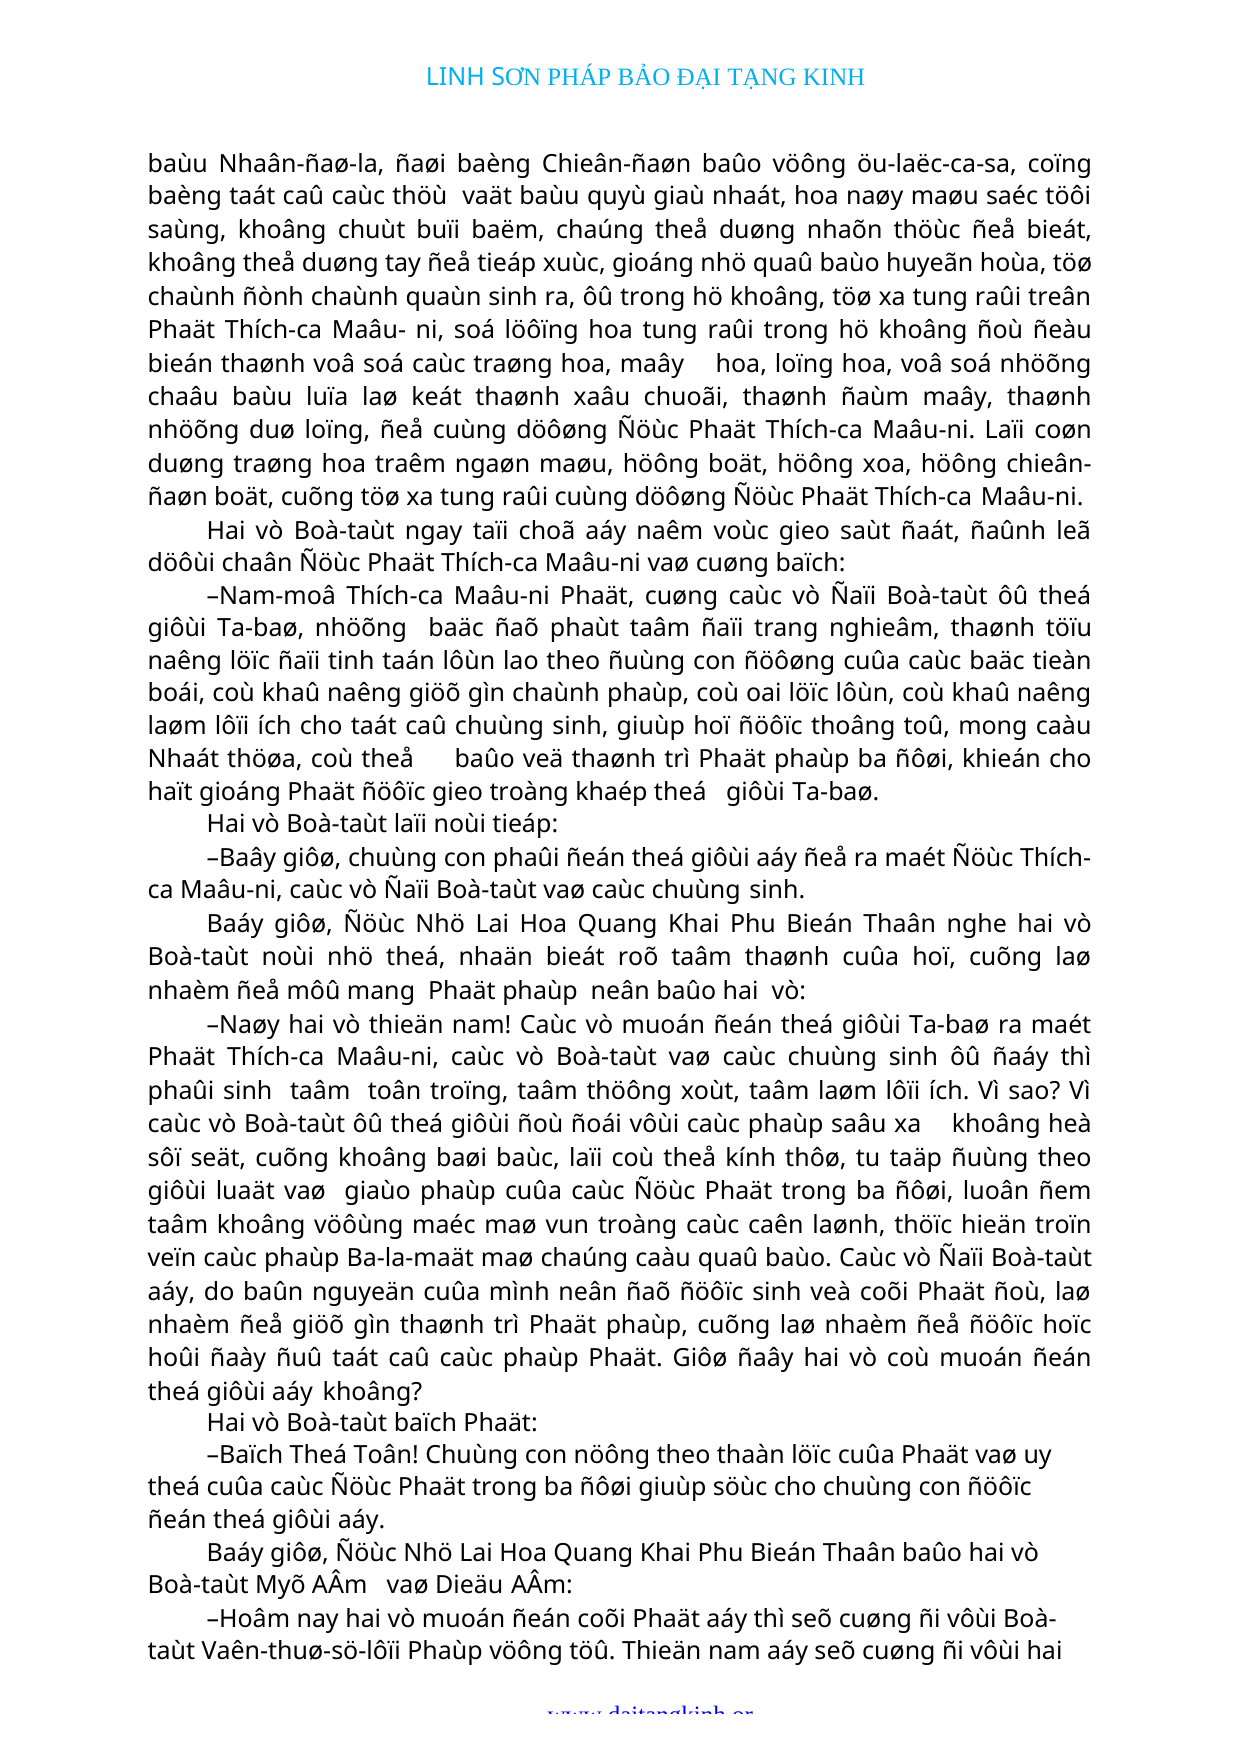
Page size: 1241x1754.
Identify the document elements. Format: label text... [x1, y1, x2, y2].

text baùu Nhaân-ñaø-la, ñaøi baèng Chieân-ñaøn baûo vöông öu-laëc-ca-sa, coïng baèng taát caû caùc thöù vaät baùu quyù giaù nhaát, hoa naøy maøu saéc töôi saùng, khoâng chuùt buïi baëm, chaúng theå duøng nhaõn thöùc ñeå bieát, khoâng theå duøng tay ñeå tieáp xuùc, gioáng nhö quaû baùo huyeãn hoùa, töø chaùnh ñònh chaùnh quaùn sinh ra, ôû trong hö khoâng, töø xa tung raûi treân Phaät Thích-ca Maâu- ni, soá löôïng hoa tung raûi trong hö khoâng ñoù ñeàu bieán thaønh voâ soá caùc traøng hoa, maây hoa, loïng hoa, voâ soá nhöõng chaâu baùu luïa laø keát thaønh xaâu chuoãi, thaønh ñaùm maây, thaønh nhöõng duø loïng, ñeå cuùng döôøng Ñöùc Phaät Thích-ca Maâu-ni. Laïi coøn duøng traøng hoa traêm ngaøn maøu, höông boät, höông xoa, höông chieân-ñaøn boät, cuõng töø xa tung raûi cuùng döôøng Ñöùc Phaät Thích-ca Maâu-ni. [147, 145, 1093, 513]
text Hai vò Boà-taùt baïch Phaät: [206, 1407, 1105, 1438]
text –Naøy hai vò thieän nam! Caùc vò muoán ñeán theá giôùi Ta-baø ra maét Phaät Thích-ca Maâu-ni, caùc vò Boà-taùt vaø caùc chuùng sinh ôû ñaáy thì phaûi sinh taâm toân troïng, taâm thöông xoùt, taâm laøm lôïi ích. Vì sao? Vì caùc vò Boà-taùt ôû theá giôùi ñoù ñoái vôùi caùc phaùp saâu xa khoâng heà sôï seät, cuõng khoâng baøi baùc, laïi coù theå kính thôø, tu taäp ñuùng theo giôùi luaät vaø giaùo phaùp cuûa caùc Ñöùc Phaät trong ba ñôøi, luoân ñem taâm khoâng vöôùng maéc maø vun troàng caùc caên laønh, thöïc hieän troïn veïn caùc phaùp Ba-la-maät maø chaúng caàu quaû baùo. Caùc vò Ñaïi Boà-taùt aáy, do baûn nguyeän cuûa mình neân ñaõ ñöôïc sinh veà coõi Phaät ñoù, laø nhaèm ñeå giöõ gìn thaønh trì Phaät phaùp, cuõng laø nhaèm ñeå ñöôïc hoïc hoûi ñaày ñuû taát caû caùc phaùp Phaät. Giôø ñaây hai vò coù muoán ñeán theá giôùi aáy khoâng? [147, 1006, 1093, 1407]
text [147, 1601, 1086, 1667]
text –Baây giôø, chuùng con phaûi ñeán theá giôùi aáy ñeå ra maét Ñöùc Thích-ca Maâu-ni, caùc vò Ñaïi Boà-taùt vaø caùc chuùng sinh. [147, 839, 1092, 906]
text Baáy giôø, Ñöùc Nhö Lai Hoa Quang Khai Phu Bieán Thaân nghe hai vò Boà-taùt noùi nhö theá, nhaän bieát roõ taâm thaønh cuûa hoï, cuõng laø nhaèm ñeå môû mang Phaät phaùp neân baûo hai vò: [147, 906, 1093, 1006]
text Hai vò Boà-taùt laïi noùi tieáp: [206, 807, 1105, 839]
text Baáy giôø, Ñöùc Nhö Lai Hoa Quang Khai Phu Bieán Thaân baûo hai vò Boà-taùt Myõ AÂm vaø Dieäu AÂm: [147, 1536, 1075, 1601]
text –Baïch Theá Toân! Chuùng con nöông theo thaàn löïc cuûa Phaät vaø uy theá cuûa caùc Ñöùc Phaät trong ba ñôøi giuùp söùc cho chuùng con ñöôïc ñeán theá giôùi aáy. [147, 1438, 1086, 1536]
text Hai vò Boà-taùt ngay taïi choã aáy naêm voùc gieo saùt ñaát, ñaûnh leã döôùi chaân Ñöùc Phaät Thích-ca Maâu-ni vaø cuøng baïch: [147, 513, 1093, 578]
text –Nam-moâ Thích-ca Maâu-ni Phaät, cuøng caùc vò Ñaïi Boà-taùt ôû theá giôùi Ta-baø, nhöõng baäc ñaõ phaùt taâm ñaïi trang nghieâm, thaønh töïu naêng löïc ñaïi tinh taán lôùn lao theo ñuùng con ñöôøng cuûa caùc baäc tieàn boái, coù khaû naêng giöõ gìn chaùnh phaùp, coù oai löïc lôùn, coù khaû naêng laøm lôïi ích cho taát caû chuùng sinh, giuùp hoï ñöôïc thoâng toû, mong caàu Nhaát thöøa, coù theå baûo veä thaønh trì Phaät phaùp ba ñôøi, khieán cho haït gioáng Phaät ñöôïc gieo troàng khaép theá giôùi Ta-baø. [147, 578, 1093, 807]
